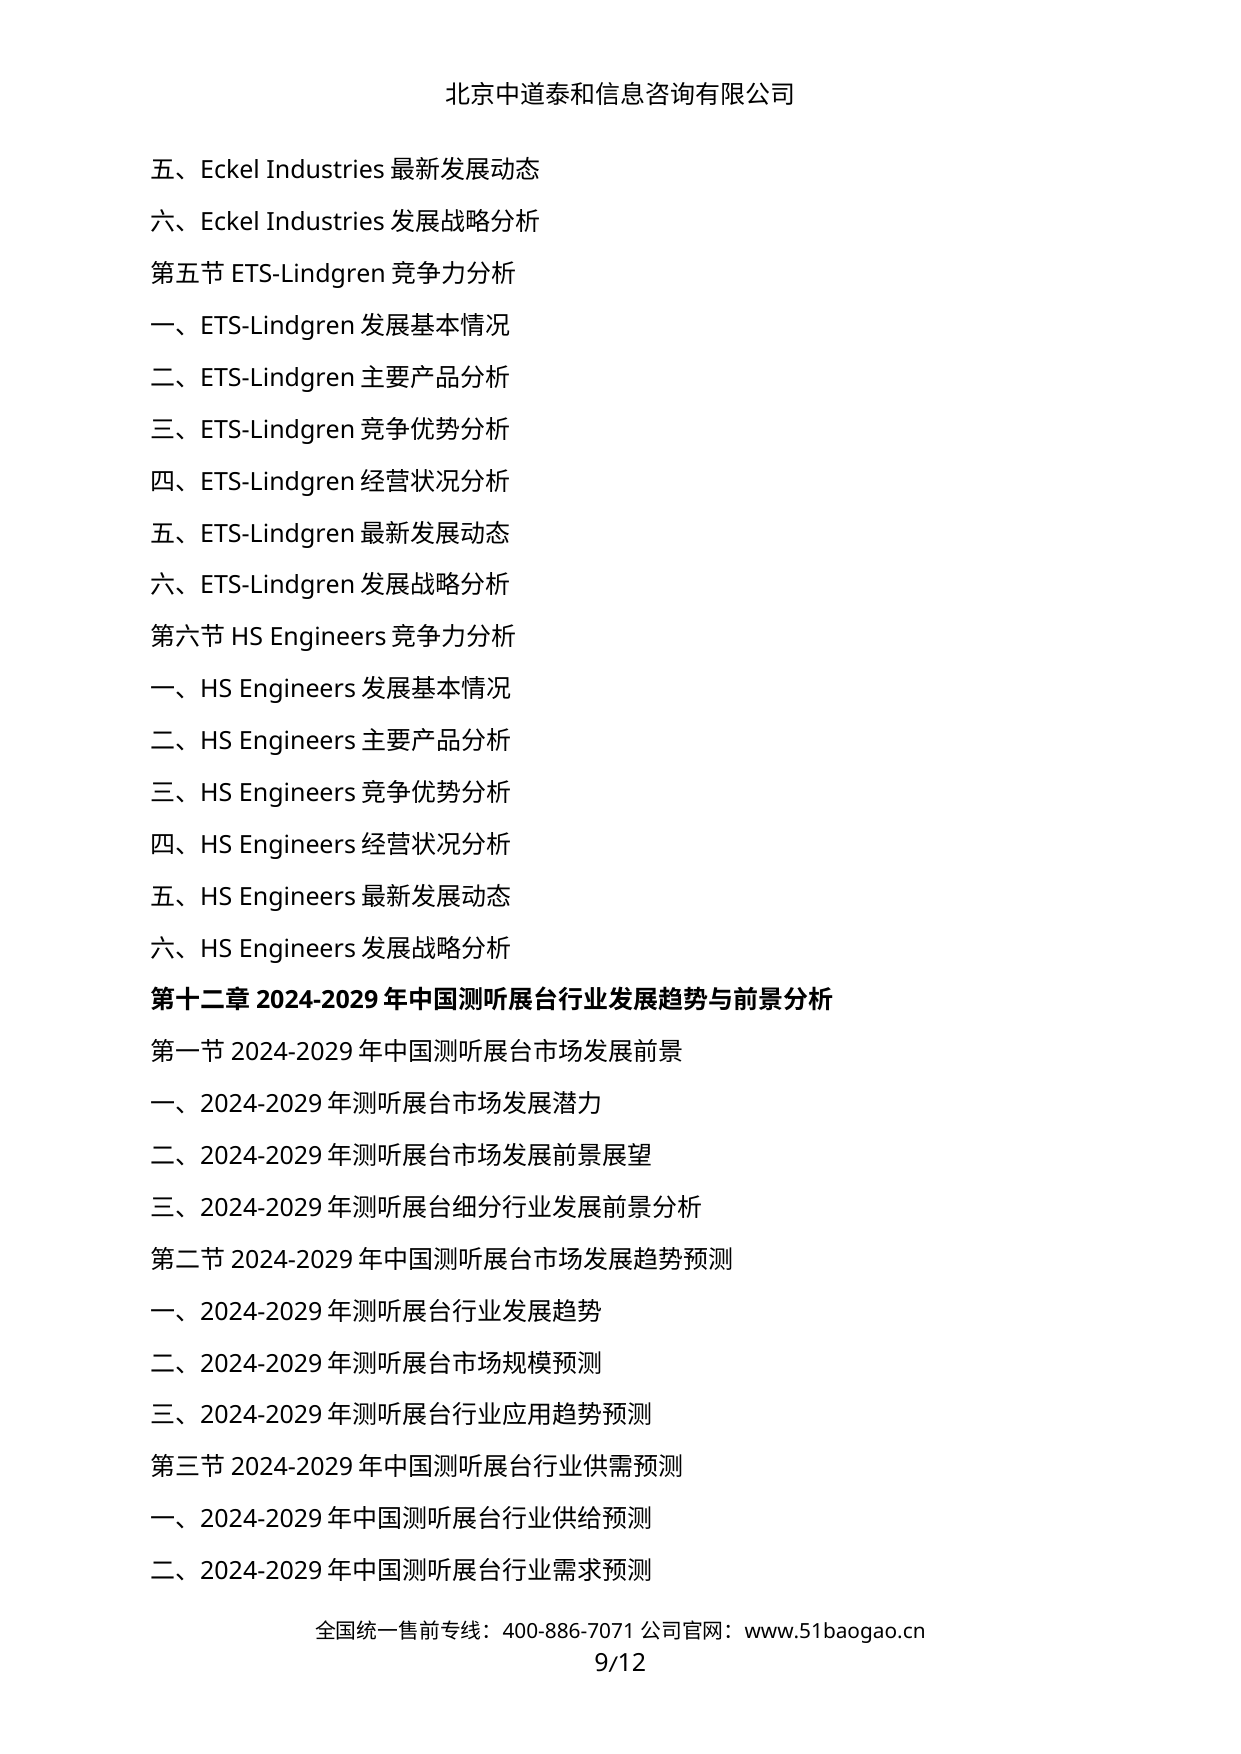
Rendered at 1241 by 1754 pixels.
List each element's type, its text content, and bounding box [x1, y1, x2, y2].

text 四、ETS-Lindgren经营状况分析 [150, 461, 1090, 497]
text 第十二章 2024-2029年中国测听展台行业发展趋势与前景分析 [150, 980, 1090, 1016]
text 三、ETS-Lindgren竞争优势分析 [150, 409, 1090, 446]
text 第六节 HS Engineers竞争力分析 [150, 617, 1090, 653]
text 三、2024-2029年测听展台细分行业发展前景分析 [150, 1187, 1090, 1224]
text 一、2024-2029年中国测听展台行业供给预测 [150, 1499, 1090, 1535]
text 二、2024-2029年测听展台市场发展前景展望 [150, 1136, 1090, 1172]
text 三、HS Engineers竞争优势分析 [150, 772, 1090, 809]
text 一、2024-2029年测听展台市场发展潜力 [150, 1084, 1090, 1120]
text 六、HS Engineers发展战略分析 [150, 928, 1090, 964]
text 第五节 ETS-Lindgren竞争力分析 [150, 254, 1090, 290]
text 一、2024-2029年测听展台行业发展趋势 [150, 1291, 1090, 1327]
text 二、HS Engineers主要产品分析 [150, 721, 1090, 757]
text 第三节 2024-2029年中国测听展台行业供需预测 [150, 1447, 1090, 1483]
text 五、Eckel Industries最新发展动态 [150, 150, 1090, 186]
text 第一节 2024-2029年中国测听展台市场发展前景 [150, 1032, 1090, 1068]
text 五、ETS-Lindgren最新发展动态 [150, 513, 1090, 549]
text 二、2024-2029年中国测听展台行业需求预测 [150, 1551, 1090, 1587]
text 一、ETS-Lindgren发展基本情况 [150, 306, 1090, 342]
text 三、2024-2029年测听展台行业应用趋势预测 [150, 1395, 1090, 1431]
text 二、2024-2029年测听展台市场规模预测 [150, 1343, 1090, 1379]
text 五、HS Engineers最新发展动态 [150, 876, 1090, 912]
text 二、ETS-Lindgren主要产品分析 [150, 357, 1090, 394]
text 六、Eckel Industries发展战略分析 [150, 202, 1090, 238]
text 第二节 2024-2029年中国测听展台市场发展趋势预测 [150, 1239, 1090, 1276]
text 一、HS Engineers发展基本情况 [150, 669, 1090, 705]
text 四、HS Engineers经营状况分析 [150, 824, 1090, 861]
text 六、ETS-Lindgren发展战略分析 [150, 565, 1090, 601]
